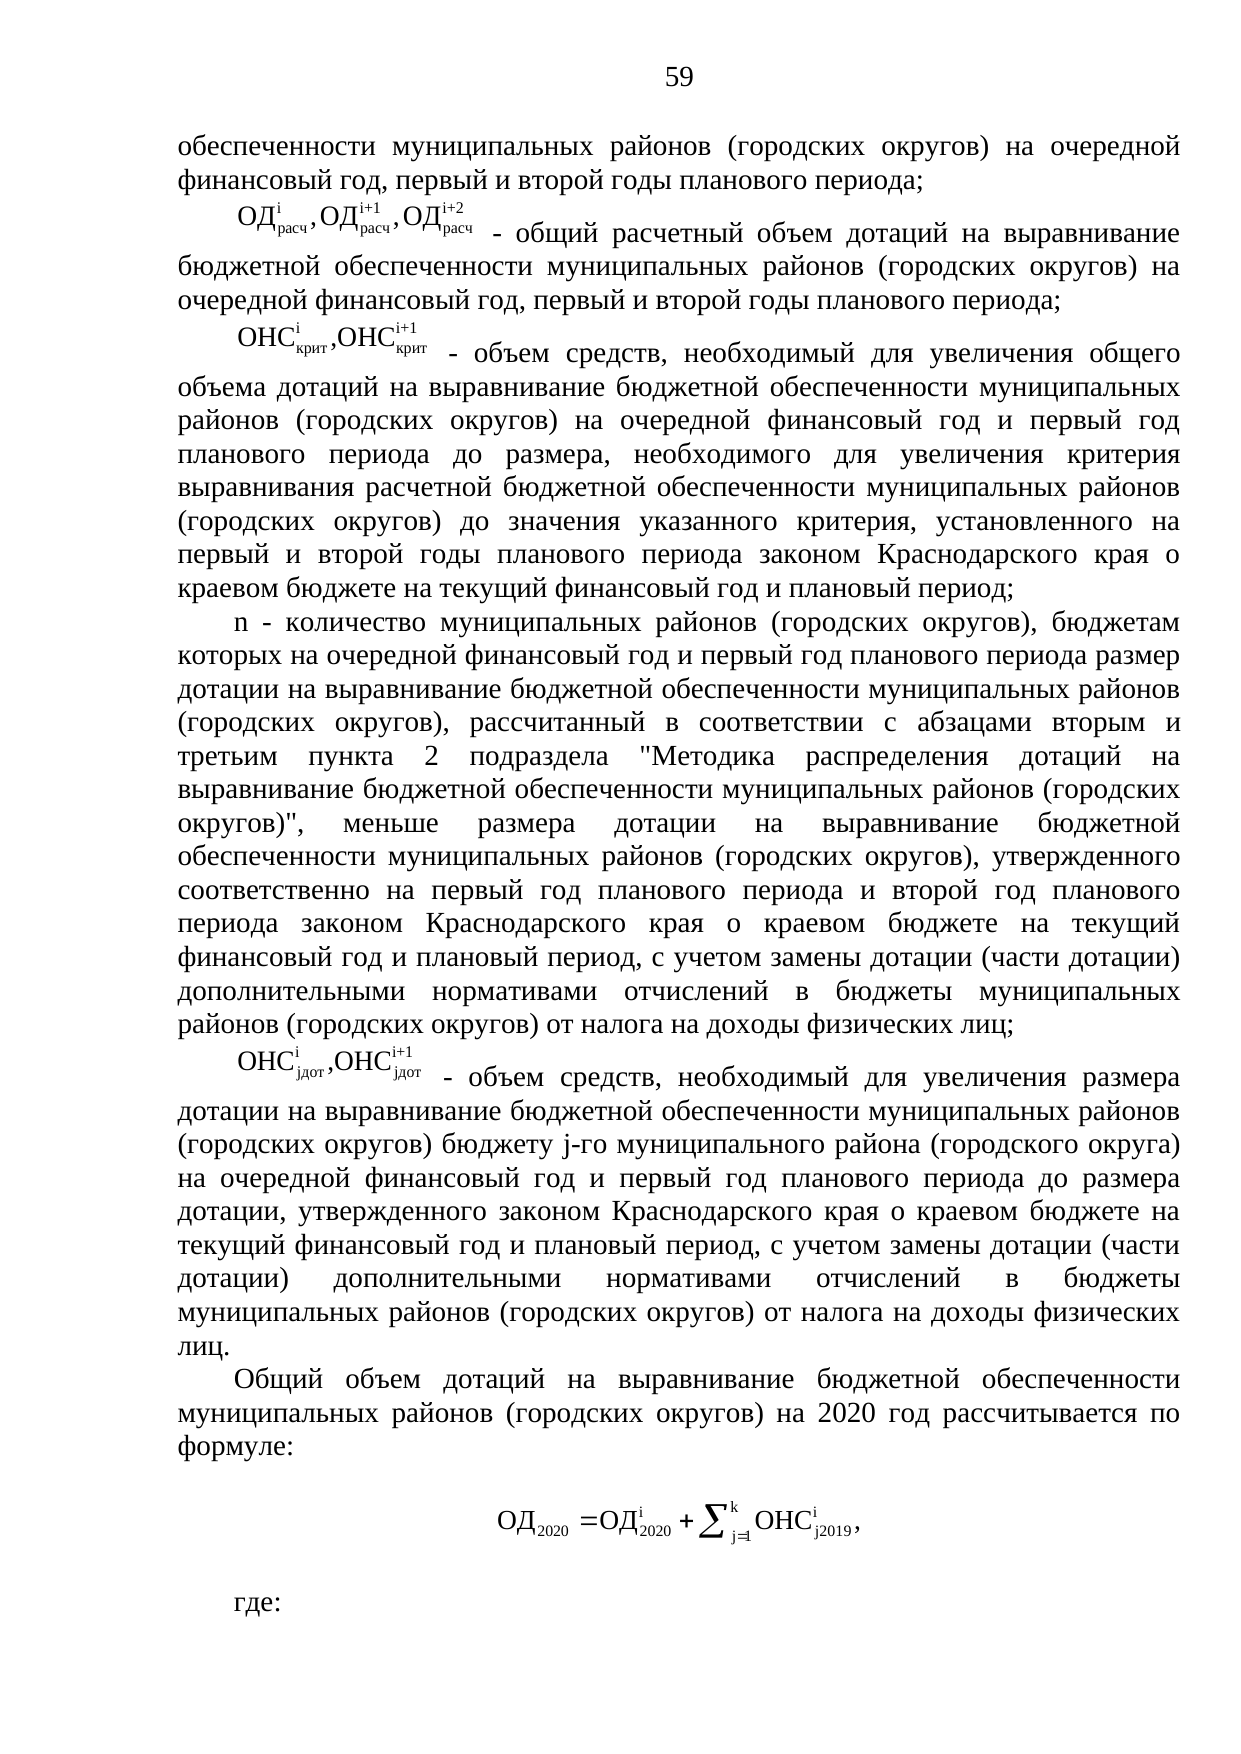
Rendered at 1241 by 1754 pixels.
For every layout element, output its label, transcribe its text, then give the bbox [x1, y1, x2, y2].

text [177, 128, 1181, 195]
text Общий объем дотаций на выравнивание бюджетной обеспеченности муниципальных районов (городских округов) на 2020 год рассчитывается по формуле: [177, 1361, 1181, 1462]
text - общий расчетный объем дотаций на выравнивание бюджетной обеспеченности муниципальных районов (городских округов) на очередной финансовый год, первый и второй годы планового периода; [177, 195, 1181, 316]
text - объем средств, необходимый для увеличения размера дотации на выравнивание бюджетной обеспеченности муниципальных районов (городских округов) бюджету j-го муниципального района (городского округа) на очередной финансовый год и первый год планового периода до размера дотации, утвержденного законом Краснодарского края о краевом бюджете на текущий финансовый год и плановый период, с учетом замены дотации (части дотации) дополнительными нормативами отчислений в бюджеты муниципальных районов (городских округов) от налога на доходы физических лиц. [177, 1040, 1181, 1361]
text где: [177, 1584, 1181, 1617]
text n - количество муниципальных районов (городских округов), бюджетам которых на очередной финансовый год и первый год планового периода размер дотации на выравнивание бюджетной обеспеченности муниципальных районов (городских округов), рассчитанный в соответствии с абзацами вторым и третьим пункта 2 подраздела "Методика распределения дотаций на выравнивание бюджетной обеспеченности муниципальных районов (городских округов)", меньше размера дотации на выравнивание бюджетной обеспеченности муниципальных районов (городских округов), утвержденного соответственно на первый год планового периода и второй год планового периода законом Краснодарского края о краевом бюджете на текущий финансовый год и плановый период, с учетом замены дотации (части дотации) дополнительными нормативами отчислений в бюджеты муниципальных районов (городских округов) от налога на доходы физических лиц; [177, 604, 1181, 1040]
text - объем средств, необходимый для увеличения общего объема дотаций на выравнивание бюджетной обеспеченности муниципальных районов (городских округов) на очередной финансовый год и первый год планового периода до размера, необходимого для увеличения критерия выравнивания расчетной бюджетной обеспеченности муниципальных районов (городских округов) до значения указанного критерия, установленного на первый и второй годы планового периода законом Краснодарского края о краевом бюджете на текущий финансовый год и плановый период; [177, 316, 1181, 604]
